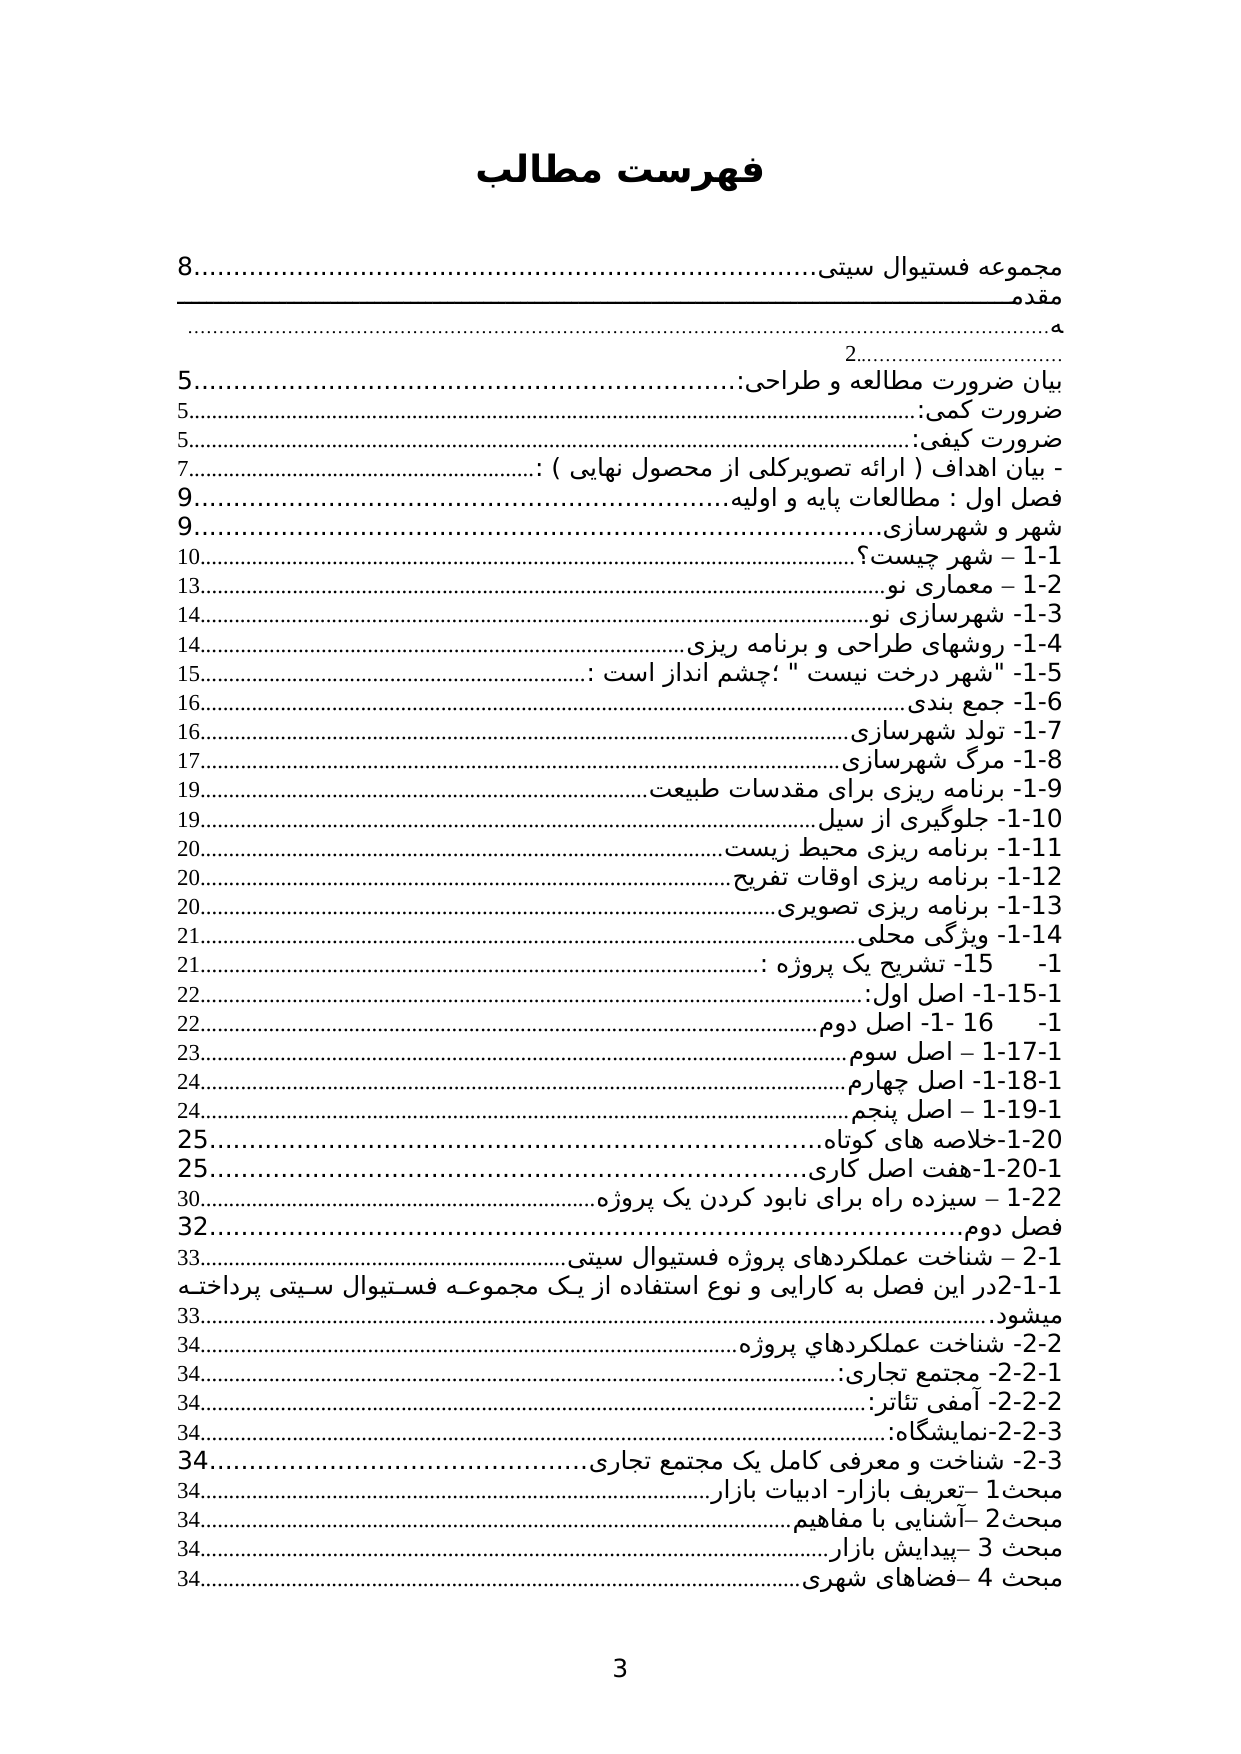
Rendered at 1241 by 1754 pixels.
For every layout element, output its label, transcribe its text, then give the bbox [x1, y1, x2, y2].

text - بیان اهداف ( ارائه تصویرکلی از محصول نهایی ) : 7 [177, 453, 1063, 483]
text 1-5- "شهر درخت نیست " ؛چشم انداز است : 15 [177, 658, 1063, 687]
text فصل دوم 32 [177, 1212, 1063, 1242]
text مجموعه فستیوال سیتی 8 [177, 252, 1063, 281]
text 2-2- شناخت عملكردهاي پروژه 34 [177, 1329, 1063, 1358]
text 1-11- برنامه ریزی محیط زیست 20 [177, 833, 1063, 862]
text 1-2 – معماری نو 13 [177, 570, 1063, 599]
text 1-18-1- اصل چهارم 24 [177, 1066, 1063, 1096]
text 1-1 – شهر چیست؟ 10 [177, 541, 1063, 570]
text مبحث 4 –فضاهای شهری 34 [177, 1563, 1063, 1592]
text 2-2-3-نمایشگاه: 34 [177, 1417, 1063, 1446]
text مقدمه……………………………………………………………………………………………………………………………………..………………..2 [177, 281, 1063, 366]
text 2-3- شناخت و معرفی کامل یک مجتمع تجاری 34 [177, 1446, 1063, 1475]
text 1-17-1 – اصل سوم 23 [177, 1037, 1063, 1066]
text 2-1-1در این فصل به کارایی و نوع استفاده از یک مجموعه فستیوال سیتی پرداخته میشود. 33 [177, 1271, 1063, 1329]
text 1-4- روشهای طراحی و برنامه ریزی 14 [177, 629, 1063, 658]
text شهر و شهرسازی 9 [177, 512, 1063, 541]
text 1-20-خلاصه های کوتاه 25 [177, 1125, 1063, 1154]
text 2-1 – شناخت عملکردهای پروژه فستیوال سیتی 33 [177, 1242, 1063, 1271]
text 1- 16 -1- اصل دوم 22 [177, 1008, 1063, 1037]
text 1-9- برنامه ریزی برای مقدسات طبیعت 19 [177, 774, 1063, 804]
text فصل اول : مطالعات پایه و اولیه 9 [177, 483, 1063, 512]
text 2-2-2- آمفی تئاتر: 34 [177, 1387, 1063, 1417]
text 1-19-1 – اصل پنجم 24 [177, 1096, 1063, 1125]
text 1-7- تولد شهرسازی 16 [177, 716, 1063, 745]
text ضرورت کمی: 5 [177, 395, 1063, 424]
text 2-2-1- مجتمع تجاری: 34 [177, 1358, 1063, 1387]
text مبحث2 –آشنایی با مفاهیم 34 [177, 1504, 1063, 1533]
text 1-12- برنامه ریزی اوقات تفریح 20 [177, 862, 1063, 891]
text 1-15-1- اصل اول: 22 [177, 979, 1063, 1008]
text 1- 15- تشریح یک پروژه : 21 [177, 949, 1063, 979]
text 1-3- شهرسازی نو 14 [177, 599, 1063, 629]
text بیان ضرورت مطالعه و طراحی: 5 [177, 366, 1063, 395]
text 1-13- برنامه ریزی تصویری 20 [177, 891, 1063, 920]
text مبحث1 –تعریف بازار- ادبیات بازار 34 [177, 1475, 1063, 1504]
text 1-20-1-هفت اصل کاری 25 [177, 1154, 1063, 1183]
text 1-10- جلوگیری از سیل 19 [177, 804, 1063, 833]
text ضرورت کیفی: 5 [177, 424, 1063, 453]
text مبحث 3 –پیدایش بازار 34 [177, 1533, 1063, 1563]
text 1-6- جمع بندی 16 [177, 687, 1063, 716]
text 1-8- مرگ شهرسازی 17 [177, 745, 1063, 774]
text 1-22 – سیزده راه برای نابود کردن یک پروژه 30 [177, 1183, 1063, 1212]
text 1-14- ویژگی محلی 21 [177, 920, 1063, 949]
text فهرست مطالب [177, 148, 1063, 191]
